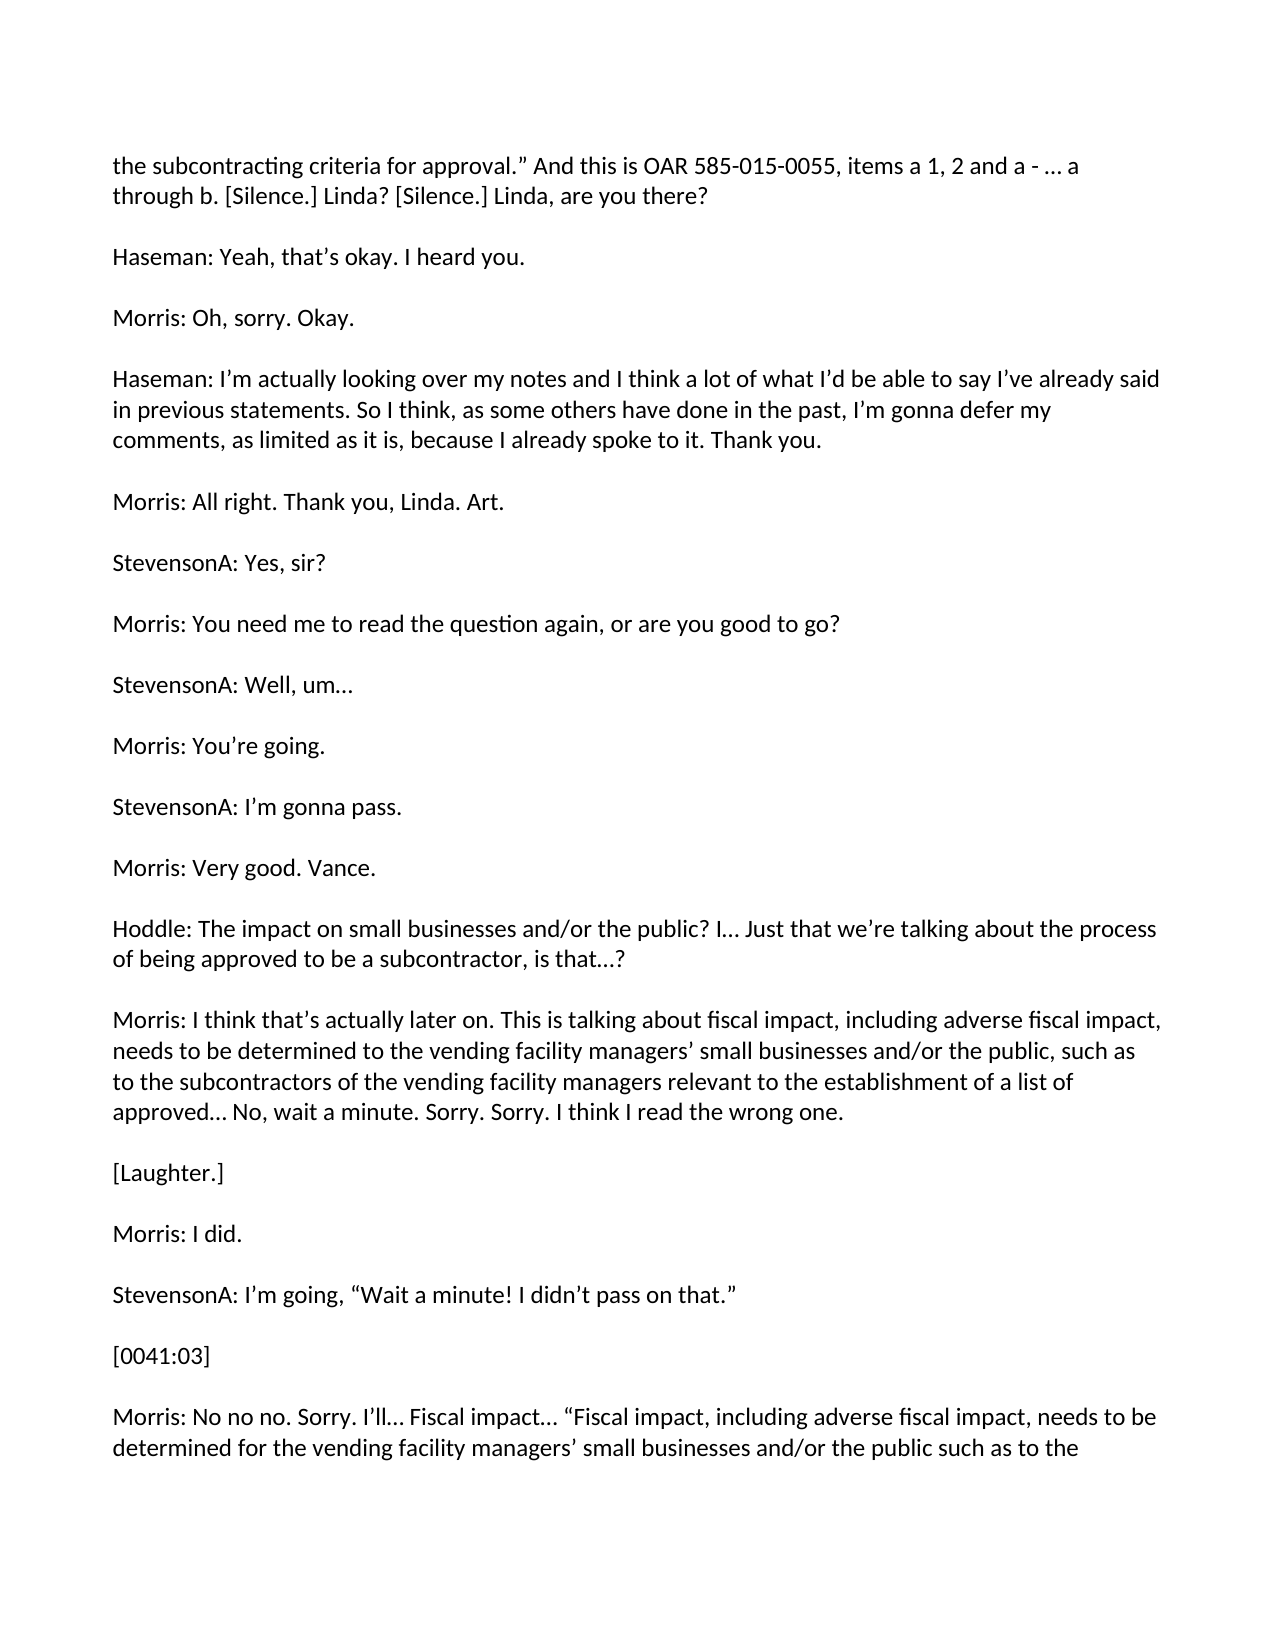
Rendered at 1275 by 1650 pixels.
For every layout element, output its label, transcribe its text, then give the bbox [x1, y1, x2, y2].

text StevensonA: I’m going, “Wait a minute! I didn’t pass on that.” [112, 1279, 1162, 1310]
text Morris: I think that’s actually later on. This is talking about fiscal impact, including adverse fiscal impact, needs to be determined to the vending facility managers’ small businesses and/or the public, such as to the subcontractors of the vending facility managers relevant to the establishment of a list of approved… No, wait a minute. Sorry. Sorry. I think I read the wrong one. [112, 1004, 1162, 1127]
text Haseman: I’m actually looking over my notes and I think a lot of what I’d be able to say I’ve already said in previous statements. So I think, as some others have done in the past, I’m gonna defer my comments, as limited as it is, because I already spoke to it. Thank you. [112, 364, 1162, 455]
text StevensonA: I’m gonna pass. [112, 791, 1162, 821]
text [Laughter.] [112, 1157, 1162, 1188]
text Morris: All right. Thank you, Linda. Art. [112, 486, 1162, 516]
text Morris: You’re going. [112, 730, 1162, 760]
text Morris: I did. [112, 1218, 1162, 1249]
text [112, 1401, 1162, 1462]
text Morris: Oh, sorry. Okay. [112, 303, 1162, 333]
text StevensonA: Well, um… [112, 669, 1162, 699]
text Hoddle: The impact on small businesses and/or the public? I… Just that we’re talking about the process of being approved to be a subcontractor, is that…? [112, 913, 1162, 974]
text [112, 150, 1162, 211]
text [0041:03] [112, 1340, 1162, 1371]
text Morris: Very good. Vance. [112, 852, 1162, 882]
text Haseman: Yeah, that’s okay. I heard you. [112, 242, 1162, 272]
text Morris: You need me to read the question again, or are you good to go? [112, 608, 1162, 638]
text StevensonA: Yes, sir? [112, 547, 1162, 577]
